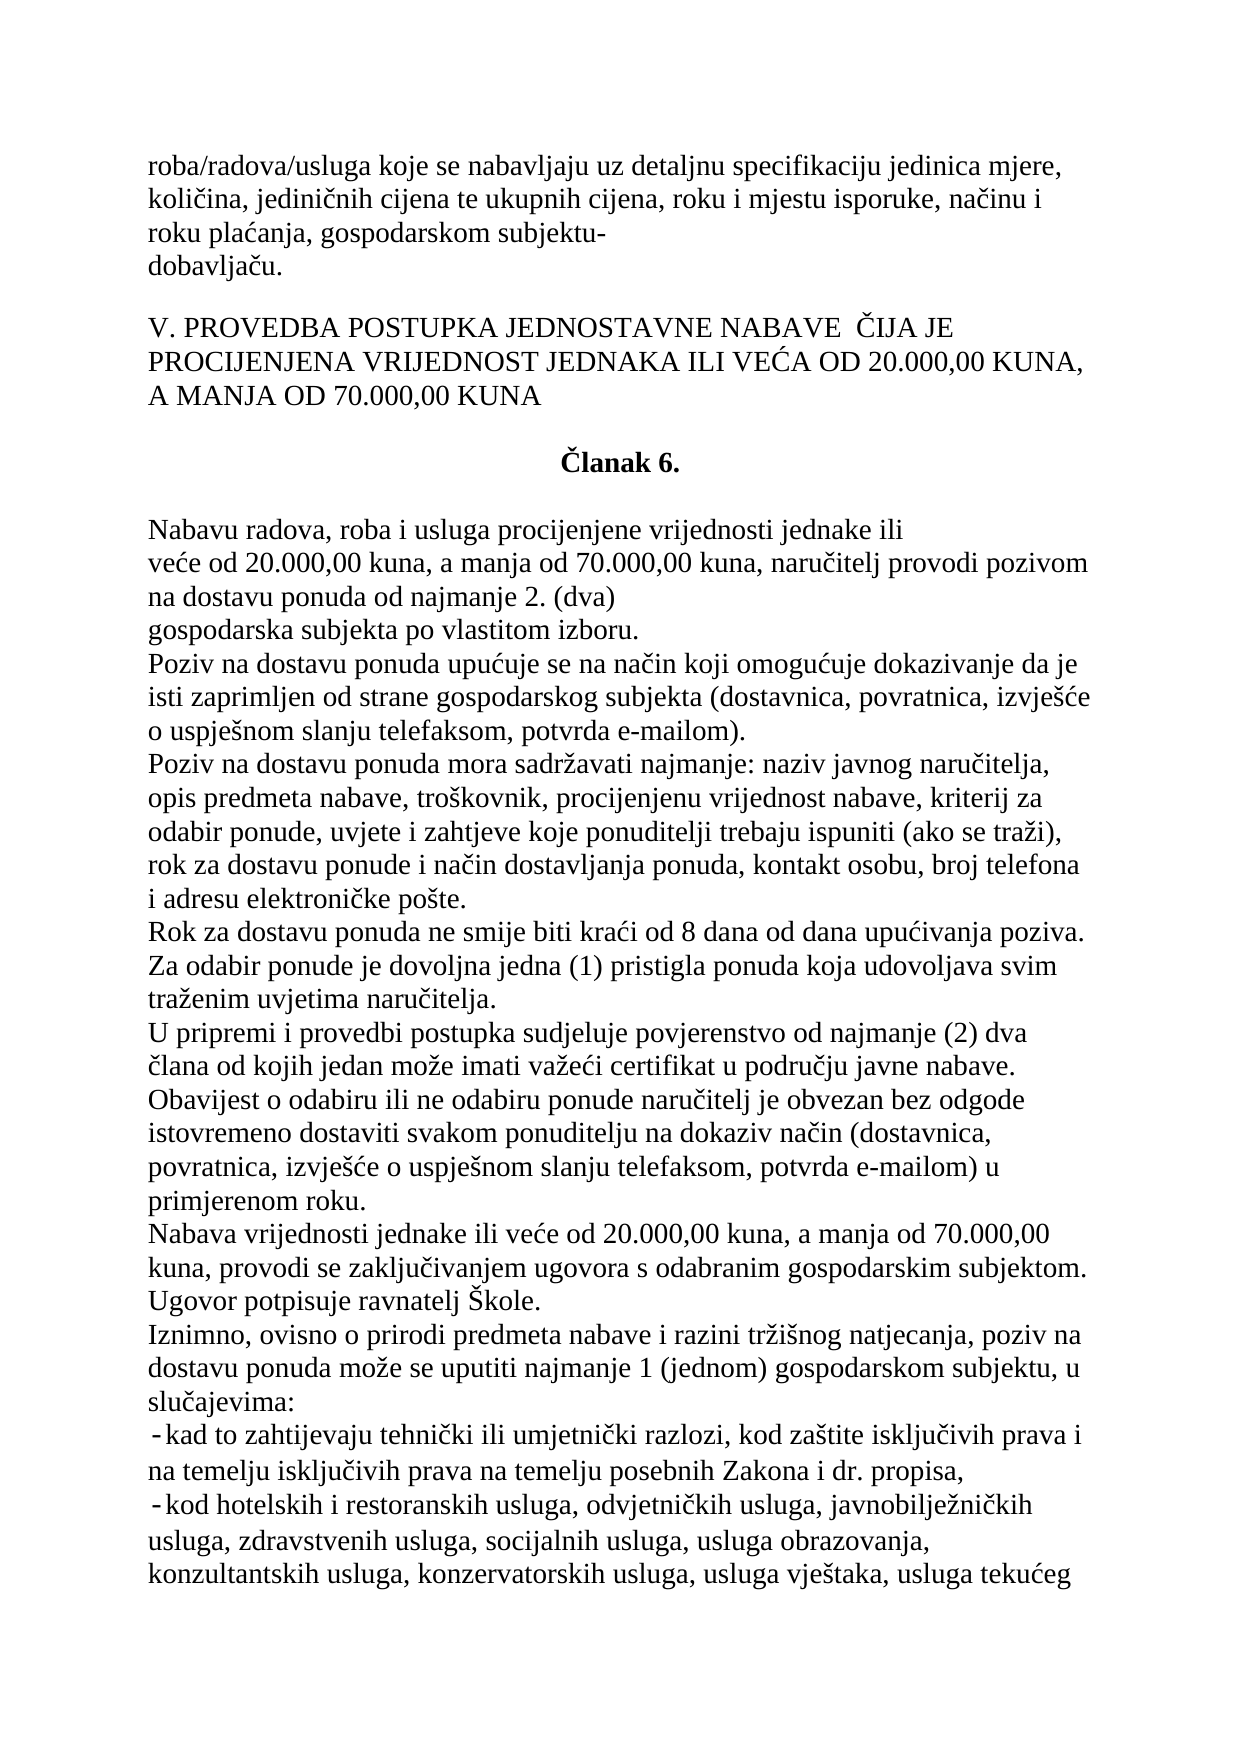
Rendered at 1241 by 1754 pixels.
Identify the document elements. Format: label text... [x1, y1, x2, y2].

text Rok za dostavu ponuda ne smije biti kraći od 8 dana od dana upućivanja poziva. [148, 914, 1093, 948]
text Obavijest o odabiru ili ne odabiru ponude naručitelj je obvezan bez odgode istovremeno dostaviti svakom ponuditelju na dokaziv način (dostavnica, povratnica, izvješće o uspješnom slanju telefaksom, potvrda e-mailom) u primjerenom roku. [148, 1082, 1093, 1216]
text Članak 6. [148, 445, 1093, 478]
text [148, 1487, 1093, 1590]
text U pripremi i provedbi postupka sudjeluje povjerenstvo od najmanje (2) dva člana od kojih jedan može imati važeći certifikat u području javne nabave. [148, 1015, 1093, 1082]
text V. PROVEDBA POSTUPKA JEDNOSTAVNE NABAVE ČIJA JE PROCIJENJENA VRIJEDNOST JEDNAKA ILI VEĆA OD 20.000,00 KUNA, A MANJA OD 70.000,00 KUNA [148, 311, 1093, 411]
text veće od 20.000,00 kuna, a manja od 70.000,00 kuna, naručitelj provodi pozivom na dostavu ponuda od najmanje 2. (dva) [148, 545, 1093, 612]
text roba/radova/usluga koje se nabavljaju uz detaljnu specifikaciju jedinica mjere, količina, jediničnih cijena te ukupnih cijena, roku i mjestu isporuke, načinu i roku plaćanja, gospodarskom subjektu- [148, 148, 1093, 248]
text -kad to zahtijevaju tehnički ili umjetnički razlozi, kod zaštite isključivih prava i na temelju isključivih prava na temelju posebnih Zakona i dr. propisa, [148, 1417, 1093, 1487]
text Nabavu radova, roba i usluga procijenjene vrijednosti jednake ili [148, 512, 1093, 545]
text Iznimno, ovisno o prirodi predmeta nabave i razini tržišnog natjecanja, poziv na dostavu ponuda može se uputiti najmanje 1 (jednom) gospodarskom subjektu, u slučajevima: [148, 1317, 1093, 1417]
text dobavljaču. [148, 248, 1093, 282]
text gospodarska subjekta po vlastitom izboru. [148, 612, 1093, 646]
text Nabava vrijednosti jednake ili veće od 20.000,00 kuna, a manja od 70.000,00 kuna, provodi se zaključivanjem ugovora s odabranim gospodarskim subjektom. Ugovor potpisuje ravnatelj Škole. [148, 1216, 1093, 1317]
text Poziv na dostavu ponuda upućuje se na način koji omogućuje dokazivanje da je isti zaprimljen od strane gospodarskog subjekta (dostavnica, povratnica, izvješće o uspješnom slanju telefaksom, potvrda e-mailom). [148, 646, 1093, 747]
text Za odabir ponude je dovoljna jedna (1) pristigla ponuda koja udovoljava svim traženim uvjetima naručitelja. [148, 948, 1093, 1015]
text Poziv na dostavu ponuda mora sadržavati najmanje: naziv javnog naručitelja, opis predmeta nabave, troškovnik, procijenjenu vrijednost nabave, kriterij za odabir ponude, uvjete i zahtjeve koje ponuditelji trebaju ispuniti (ako se traži), rok za dostavu ponude i način dostavljanja ponuda, kontakt osobu, broj telefona i adresu elektroničke pošte. [148, 747, 1093, 914]
